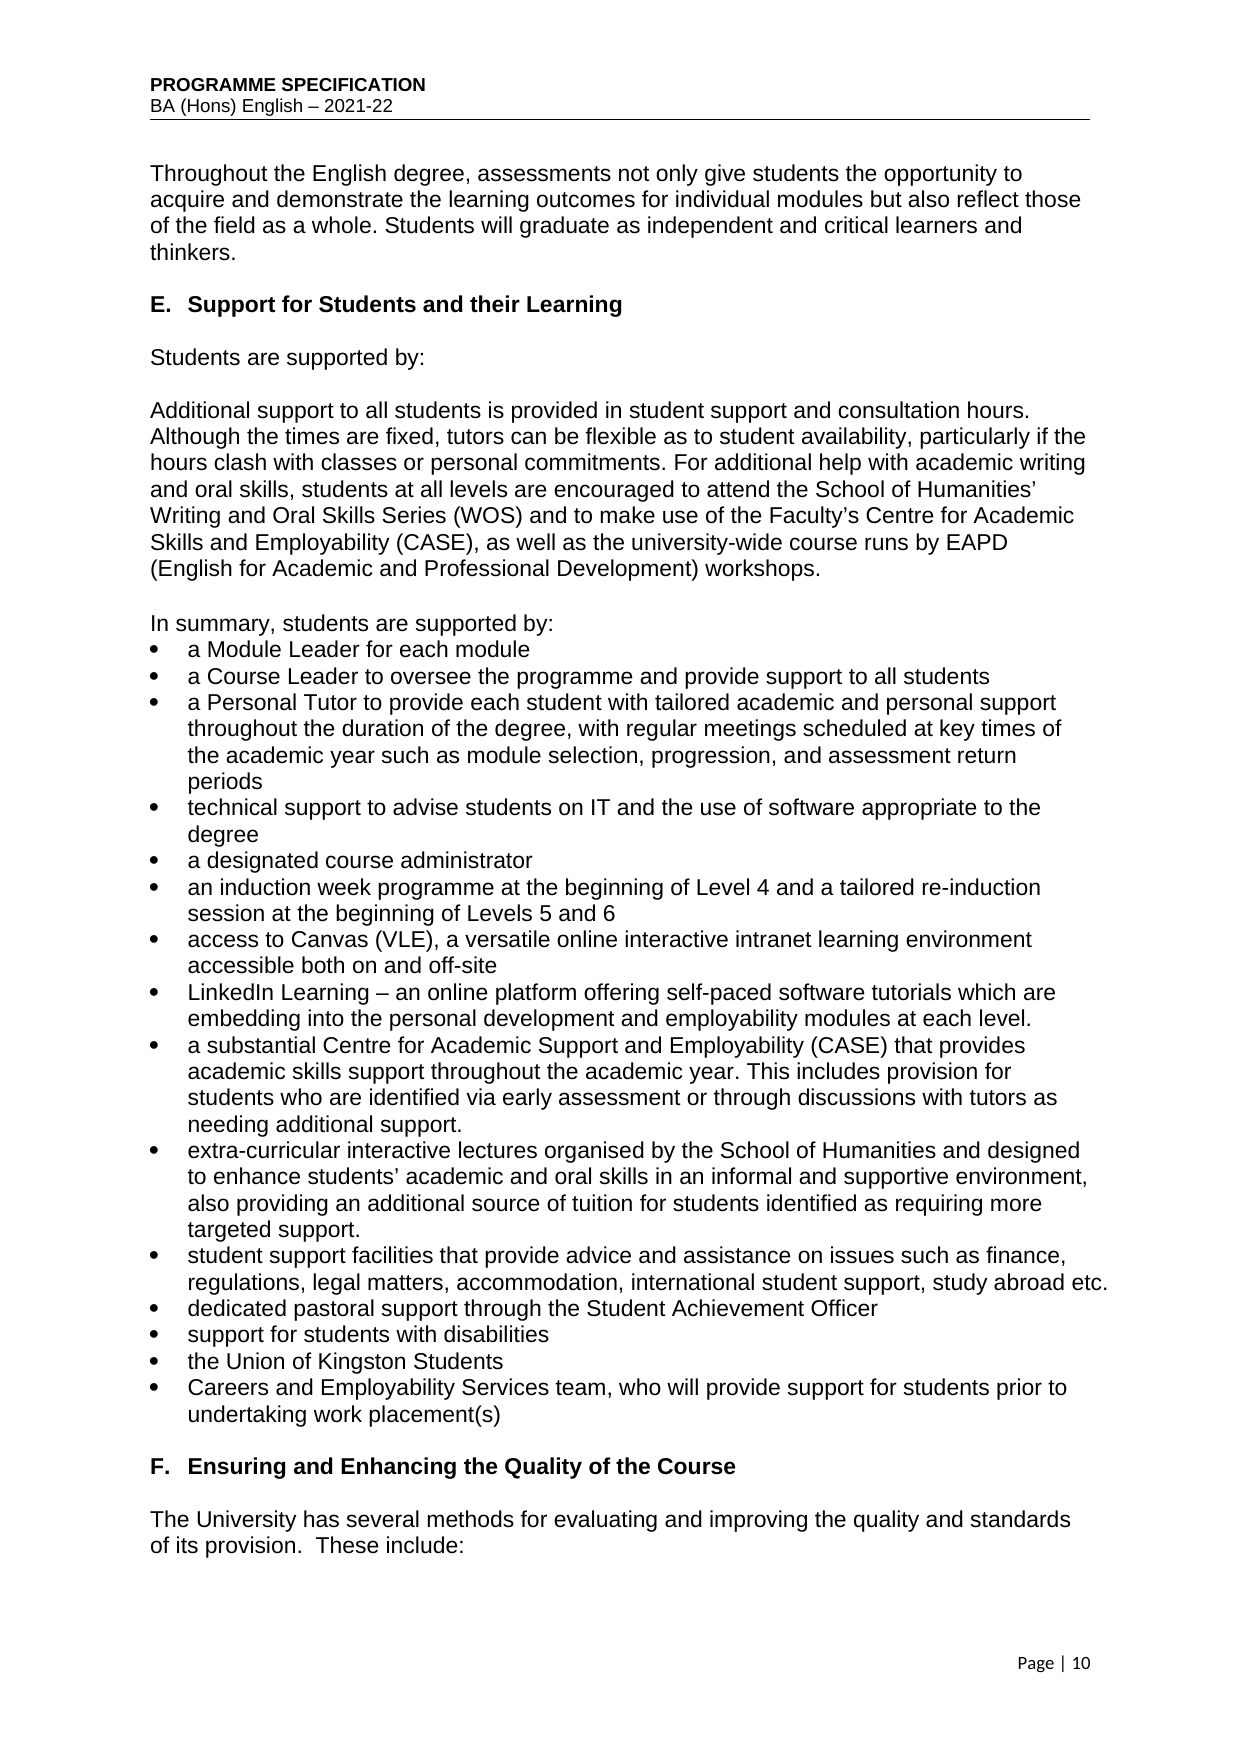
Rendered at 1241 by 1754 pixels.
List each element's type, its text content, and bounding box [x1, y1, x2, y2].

text Additional support to all students is provided in student support and consultation hours. Although the times are fixed, tutors can be flexible as to student availability, particularly if the hours clash with classes or personal commitments. For additional help with academic writing and oral skills, students at all levels are encouraged to attend the School of Humanities’ Writing and Oral Skills Series (WOS) and to make use of the Faculty’s Centre for Academic Skills and Employability (CASE), as well as the university-wide course runs by EAPD (English for Academic and Professional Development) workshops. [150, 397, 1090, 581]
text In summary, students are supported by: [150, 610, 1090, 636]
list extra-curricular interactive lectures organised by the School of Humanities and designed to enhance students’ academic and oral skills in an informal and supportive environment, also providing an additional source of tuition for students identified as requiring more targeted support. [150, 1137, 1090, 1242]
list LinkedIn Learning – an online platform offering self-paced software tutorials which are embedding into the personal development and employability modules at each level. [150, 979, 1090, 1032]
list Support for Students and their Learning [150, 291, 1090, 318]
list a Personal Tutor to provide each student with tailored academic and personal support throughout the duration of the degree, with regular meetings scheduled at key times of the academic year such as module selection, progression, and assessment return periods [150, 689, 1090, 794]
text Students are supported by: [150, 344, 1090, 370]
list technical support to advise students on IT and the use of software appropriate to the degree [150, 794, 1090, 847]
list a Course Leader to oversee the programme and provide support to all students [150, 663, 1090, 689]
list a substantial Centre for Academic Support and Employability (CASE) that provides academic skills support throughout the academic year. This includes provision for students who are identified via early assessment or through discussions with tutors as needing additional support. [150, 1032, 1090, 1137]
list a designated course administrator [150, 847, 1090, 873]
list access to Canvas (VLE), a versatile online interactive intranet learning environment accessible both on and off-site [150, 926, 1090, 979]
list an induction week programme at the beginning of Level 4 and a tailored re-induction session at the beginning of Levels 5 and 6 [150, 873, 1090, 926]
text Throughout the English degree, assessments not only give students the opportunity to acquire and demonstrate the learning outcomes for individual modules but also reflect those of the field as a whole. Students will graduate as independent and critical learners and thinkers. [150, 159, 1090, 265]
list a Module Leader for each module [150, 636, 1090, 663]
list student support facilities that provide advice and assistance on issues such as finance, regulations, legal matters, accommodation, international student support, study abroad etc. [150, 1242, 1110, 1295]
list support for students with disabilities [150, 1321, 1090, 1348]
list Careers and Employability Services team, who will provide support for students prior to undertaking work placement(s) [150, 1374, 1090, 1427]
list the Union of Kingston Students [150, 1348, 1090, 1374]
list dedicated pastoral support through the Student Achievement Officer [150, 1295, 1090, 1321]
list Ensuring and Enhancing the Quality of the Course [150, 1453, 1090, 1479]
text The University has several methods for evaluating and improving the quality and standards of its provision. These include: [150, 1506, 1090, 1559]
